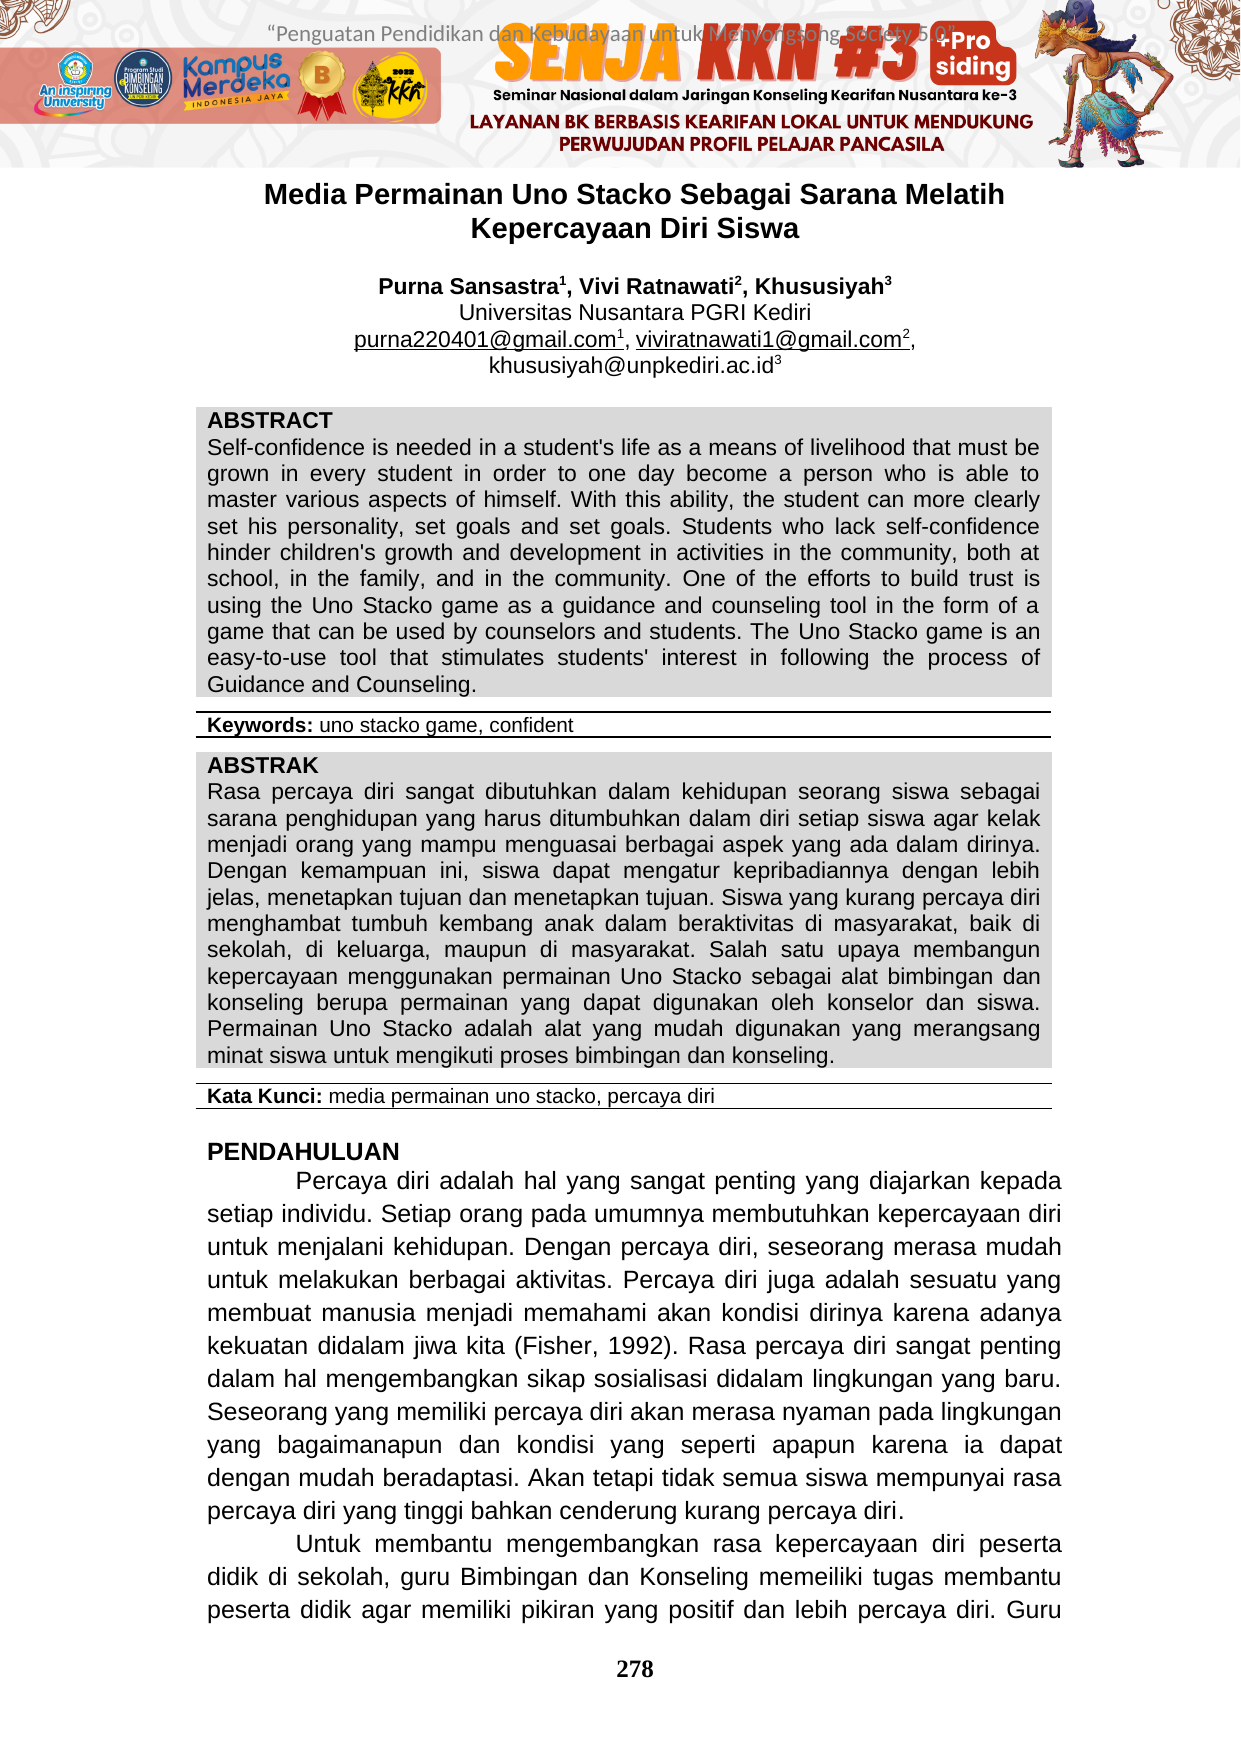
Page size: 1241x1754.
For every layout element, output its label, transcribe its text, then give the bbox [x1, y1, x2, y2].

text purna220401@gmail.com1, viviratnawati1@gmail.com2, khususiyah@unpkediri.ac.id3 [207, 326, 1063, 378]
table_header ABSTRAK Rasa percaya diri sangat dibutuhkan dalam kehidupan seorang siswa sebagai sarana penghidupan yang harus ditumbuhkan dalam diri setiap siswa agar kelak menjadi orang yang mampu menguasai berbagai aspek yang ada dalam dirinya. Dengan kemampuan ini, siswa dapat mengatur kepribadiannya dengan lebih jelas, menetapkan tujuan dan menetapkan tujuan. Siswa yang kurang percaya diri menghambat tumbuh kembang anak dalam beraktivitas di masyarakat, baik di sekolah, di keluarga, maupun di masyarakat. Salah satu upaya membangun kepercayaan menggunakan permainan Uno Stacko sebagai alat bimbingan dan konseling berupa permainan yang dapat digunakan oleh konselor dan siswa. Permainan Uno Stacko adalah alat yang mudah digunakan yang merangsang minat siswa untuk mengikuti proses bimbingan dan konseling. [196, 752, 1052, 1068]
text Percaya diri adalah hal yang sangat penting yang diajarkan kepada setiap individu. Setiap orang pada umumnya membutuhkan kepercayaan diri untuk menjalani kehidupan. Dengan percaya diri, seseorang merasa mudah untuk melakukan berbagai aktivitas. Percaya diri juga adalah sesuatu yang membuat manusia menjadi memahami akan kondisi dirinya karena adanya kekuatan didalam jiwa kita (Fisher, 1992). Rasa percaya diri sangat penting dalam hal mengembangkan sikap sosialisasi didalam lingkungan yang baru. Seseorang yang memiliki percaya diri akan merasa nyaman pada lingkungan yang bagaimanapun dan kondisi yang seperti apapun karena ia dapat dengan mudah beradaptasi. Akan tetapi tidak semua siswa mempunyai rasa percaya diri yang tinggi bahkan cenderung kurang percaya diri. [207, 1166, 1063, 1525]
text PENDAHULUAN [207, 1137, 1063, 1166]
picture [0, 0, 1241, 168]
text Universitas Nusantara PGRI Kediri [207, 299, 1063, 326]
text Media Permainan Uno Stacko Sebagai Sarana Melatih Kepercayaan Diri Siswa [207, 177, 1063, 244]
table_header Kata Kunci: media permainan uno stacko, percaya diri [196, 1084, 1052, 1107]
table_header Keywords: uno stacko game, confident [196, 713, 1051, 736]
table_header ABSTRACT Self-confidence is needed in a student's life as a means of livelihood that must be grown in every student in order to one day become a person who is able to master various aspects of himself. With this ability, the student can more clearly set his personality, set goals and set goals. Students who lack self-confidence hinder children's growth and development in activities in the community, both at school, in the family, and in the community. One of the efforts to build trust is using the Uno Stacko game as a guidance and counseling tool in the form of a game that can be used by counselors and students. The Uno Stacko game is an easy-to-use tool that stimulates students' interest in following the process of Guidance and Counseling. [196, 407, 1052, 697]
text Purna Sansastra1, Vivi Ratnawati2, Khususiyah3 [207, 273, 1063, 299]
